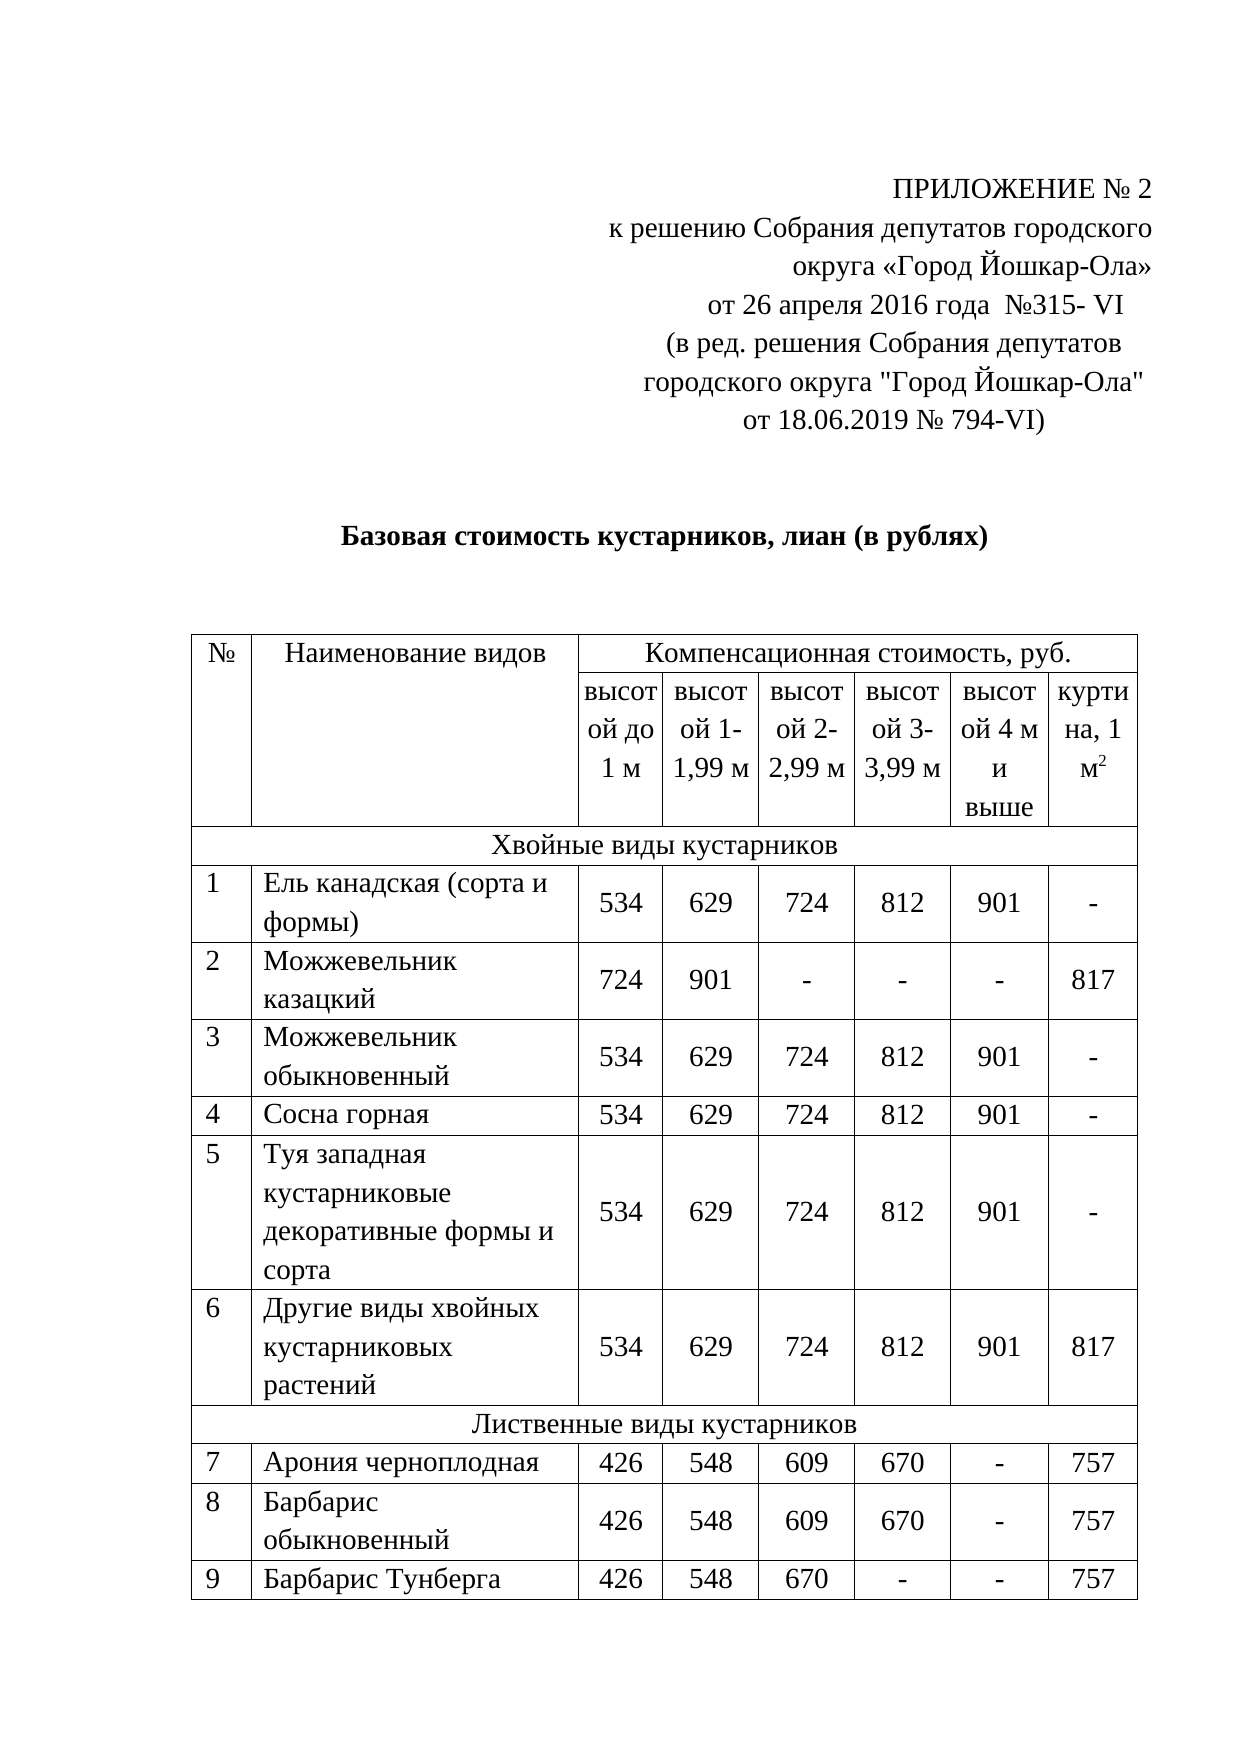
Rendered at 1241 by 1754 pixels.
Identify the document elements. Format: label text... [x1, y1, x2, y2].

table_cell 548 [663, 1484, 758, 1560]
table_cell 812 [855, 1020, 950, 1096]
table_cell 534 [579, 1020, 662, 1096]
table_cell 534 [579, 1290, 662, 1405]
table_cell Туя западная кустарниковые декоративные формы и сорта [252, 1136, 578, 1289]
text Базовая стоимость кустарников, лиан (в рублях) [177, 518, 1152, 552]
table_cell 901 [663, 943, 758, 1018]
table_cell 724 [759, 1136, 854, 1289]
text к решению Собрания депутатов городского округа «Город Йошкар-Ола» [591, 210, 1152, 282]
table_cell высотой и выше [951, 673, 1048, 826]
table_cell Хвойные виды кустарников [192, 827, 1137, 864]
table_cell Барбарис Тунберга [252, 1561, 578, 1599]
table_cell - [951, 1561, 1048, 1599]
table_cell 724 [759, 1020, 854, 1096]
table_cell 901 [951, 1290, 1048, 1405]
table_cell 534 [579, 1097, 662, 1135]
table_cell высотой 1- [663, 673, 758, 826]
table_cell 426 [579, 1561, 662, 1599]
table_cell 670 [855, 1484, 950, 1560]
table_cell 812 [855, 1290, 950, 1405]
table_cell 757 [1049, 1561, 1137, 1599]
table_cell 817 [1049, 943, 1137, 1018]
text ПРИЛОЖЕНИЕ № 2 [591, 171, 1152, 205]
table_header Наименование видов [252, 635, 578, 826]
table_cell 426 [579, 1444, 662, 1483]
table_cell 901 [951, 1136, 1048, 1289]
table_cell - [951, 1484, 1048, 1560]
table_cell 724 [759, 1290, 854, 1405]
table_cell Барбарис обыкновенный [252, 1484, 578, 1560]
table_cell 629 [663, 1097, 758, 1135]
table_cell высотой 3- [855, 673, 950, 826]
table_cell Лиственные виды кустарников [192, 1406, 1137, 1443]
table_cell [192, 1561, 251, 1599]
table_cell 629 [663, 1020, 758, 1096]
table_cell высотой 2- [759, 673, 854, 826]
table_cell - [951, 943, 1048, 1018]
table_cell 724 [759, 1097, 854, 1135]
table_cell 901 [951, 1020, 1048, 1096]
table_cell [192, 1097, 251, 1135]
table_cell 609 [759, 1484, 854, 1560]
table_cell 901 [951, 866, 1048, 942]
table_cell 534 [579, 866, 662, 942]
table_cell 757 [1049, 1484, 1137, 1560]
table_cell 812 [855, 866, 950, 942]
text от 26 апреля 2016 года №315- VI [635, 287, 1152, 320]
table_cell [192, 866, 251, 942]
table_cell [192, 943, 251, 1018]
table_cell [192, 1020, 251, 1096]
table_cell 629 [663, 866, 758, 942]
table_cell Можжевельник казацкий [252, 943, 578, 1018]
table_cell - [1049, 1097, 1137, 1135]
table_cell Ель канадская (сорта и формы) [252, 866, 578, 942]
table_cell 724 [759, 866, 854, 942]
table_cell 629 [663, 1290, 758, 1405]
table_cell Арония черноплодная [252, 1444, 578, 1483]
table_cell 812 [855, 1097, 950, 1135]
table_cell - [855, 1561, 950, 1599]
table_cell Другие виды хвойных кустарниковых растений [252, 1290, 578, 1405]
table_cell 609 [759, 1444, 854, 1483]
text (в ред. решения Собрания депутатов городского округа "Город Йошкар-Ола" от 18.06.2019 № 794-VI) [635, 325, 1152, 436]
table_cell - [951, 1444, 1048, 1483]
table_cell [192, 1290, 251, 1405]
table_cell 548 [663, 1444, 758, 1483]
table_cell - [1049, 866, 1137, 942]
table_cell - [1049, 1020, 1137, 1096]
table_cell куртина, [1049, 673, 1137, 826]
table_cell [192, 1444, 251, 1483]
table_cell 812 [855, 1136, 950, 1289]
table_cell 724 [579, 943, 662, 1018]
table_cell - [1049, 1136, 1137, 1289]
table_cell 757 [1049, 1444, 1137, 1483]
table_cell 534 [579, 1136, 662, 1289]
table_cell [192, 1484, 251, 1560]
table_cell - [855, 943, 950, 1018]
table_cell 670 [855, 1444, 950, 1483]
table_cell - [759, 943, 854, 1018]
table_cell 629 [663, 1136, 758, 1289]
table_cell 548 [663, 1561, 758, 1599]
table_cell Сосна горная [252, 1097, 578, 1135]
table_cell высотой до [579, 673, 662, 826]
table_cell 426 [579, 1484, 662, 1560]
table_cell 901 [951, 1097, 1048, 1135]
table_header № [192, 635, 251, 826]
table_cell 817 [1049, 1290, 1137, 1405]
table_cell Можжевельник обыкновенный [252, 1020, 578, 1096]
table_cell 670 [759, 1561, 854, 1599]
table_header Компенсационная стоимость, руб. [579, 635, 1137, 672]
table_cell [192, 1136, 251, 1289]
